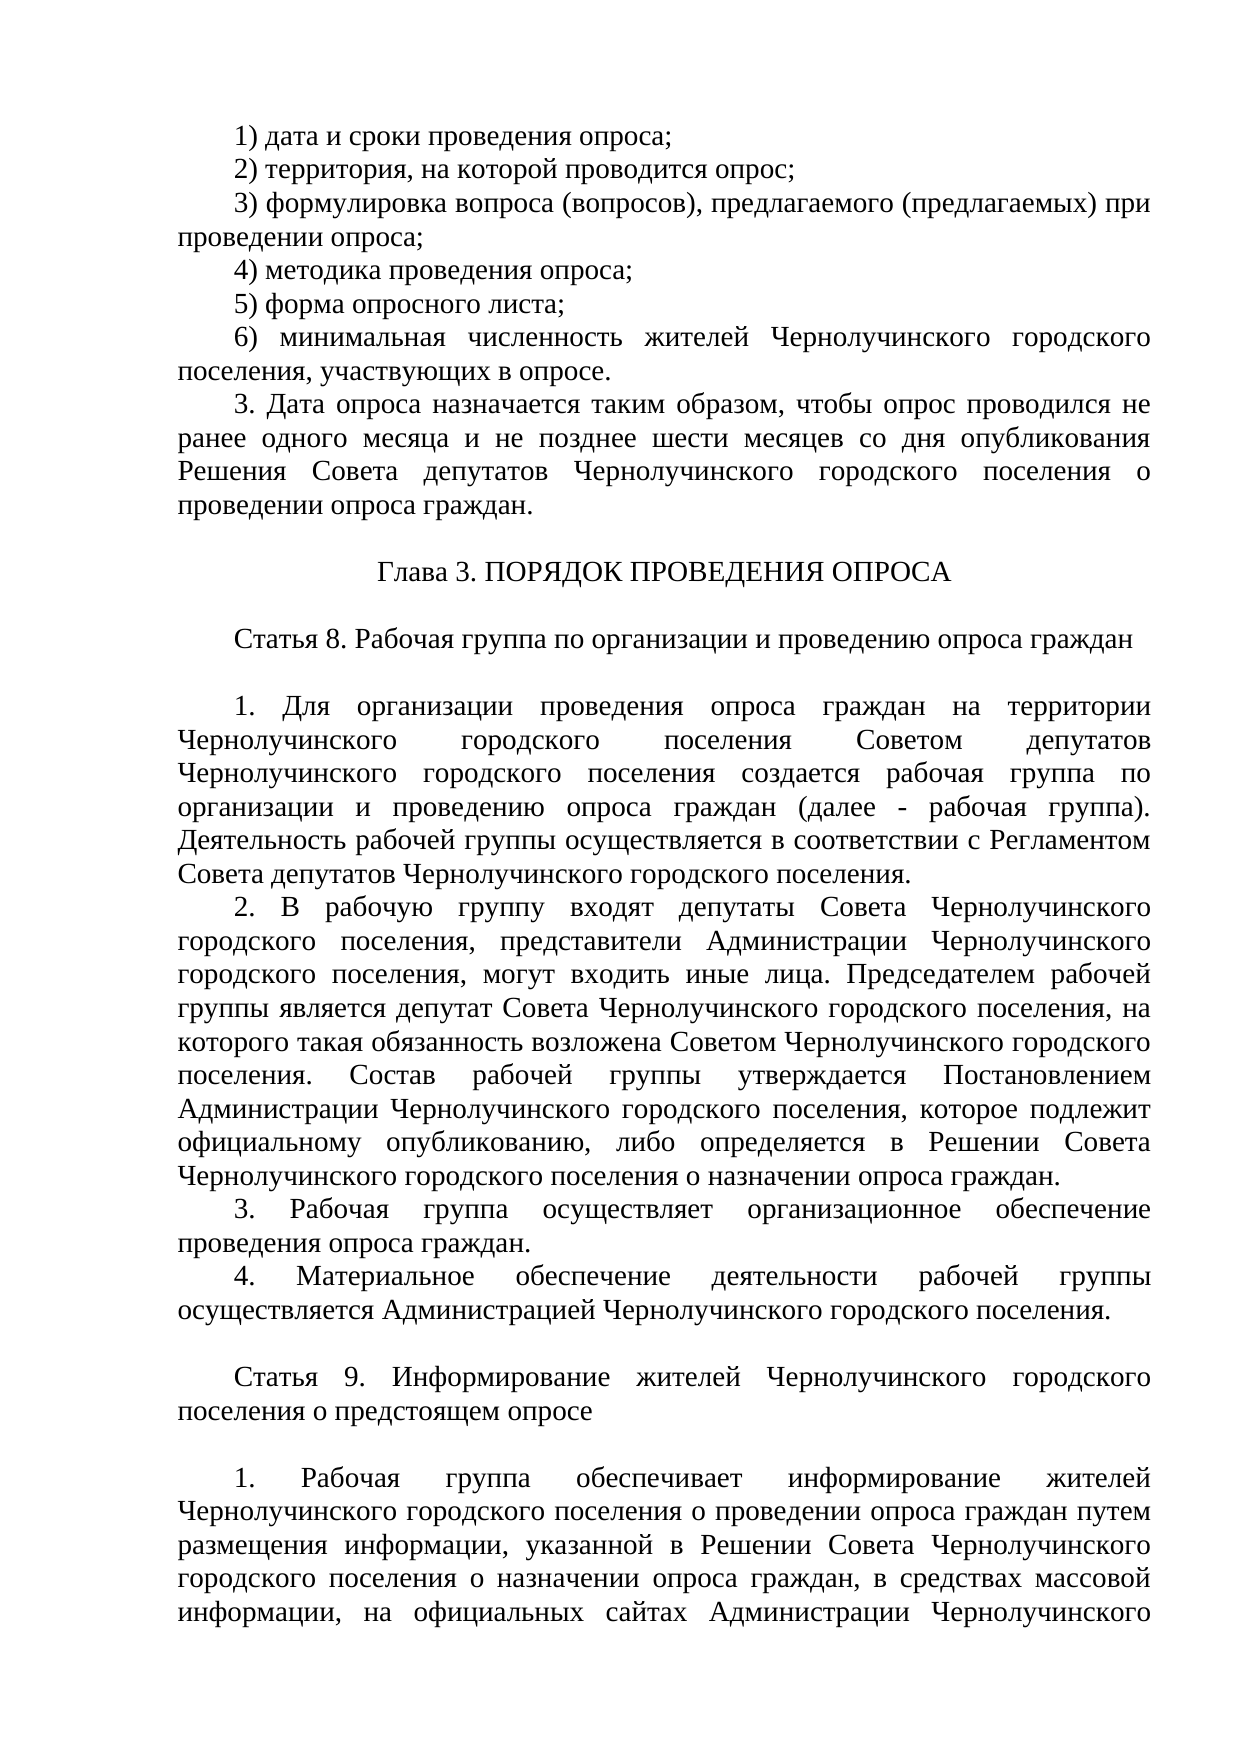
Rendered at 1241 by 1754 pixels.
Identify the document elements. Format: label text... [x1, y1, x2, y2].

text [177, 1460, 1152, 1627]
text 2) территория, на которой проводится опрос; [177, 152, 1152, 185]
text Статья 8. Рабочая группа по организации и проведению опроса граждан [177, 621, 1152, 655]
text 1) дата и сроки проведения опроса; [177, 118, 1152, 152]
text 3. Рабочая группа осуществляет организационное обеспечение проведения опроса граждан. [177, 1191, 1152, 1258]
text 6) минимальная численность жителей Чернолучинского городского поселения, участвующих в опросе. [177, 319, 1152, 386]
text 4) методика проведения опроса; [177, 252, 1152, 286]
text Глава 3. ПОРЯДОК ПРОВЕДЕНИЯ ОПРОСА [177, 554, 1152, 588]
text 4. Материальное обеспечение деятельности рабочей группы осуществляется Администрацией Чернолучинского городского поселения. [177, 1258, 1152, 1326]
text 2. В рабочую группу входят депутаты Совета Чернолучинского городского поселения, представители Администрации Чернолучинского городского поселения, могут входить иные лица. Председателем рабочей группы является депутат Совета Чернолучинского городского поселения, на которого такая обязанность возложена Советом Чернолучинского городского поселения. Состав рабочей группы утверждается Постановлением Администрации Чернолучинского городского поселения, которое подлежит официальному опубликованию, либо определяется в Решении Совета Чернолучинского городского поселения о назначении опроса граждан. [177, 889, 1152, 1191]
text 3) формулировка вопроса (вопросов), предлагаемого (предлагаемых) при проведении опроса; [177, 185, 1152, 252]
text 5) форма опросного листа; [177, 286, 1152, 319]
text 3. Дата опроса назначается таким образом, чтобы опрос проводился не ранее одного месяца и не позднее шести месяцев со дня опубликования Решения Совета депутатов Чернолучинского городского поселения о проведении опроса граждан. [177, 386, 1152, 521]
text Статья 9. Информирование жителей Чернолучинского городского поселения о предстоящем опросе [177, 1359, 1152, 1426]
text 1. Для организации проведения опроса граждан на территории Чернолучинского городского поселения Советом депутатов Чернолучинского городского поселения создается рабочая группа по организации и проведению опроса граждан (далее - рабочая группа). Деятельность рабочей группы осуществляется в соответствии с Регламентом Совета депутатов Чернолучинского городского поселения. [177, 688, 1152, 889]
